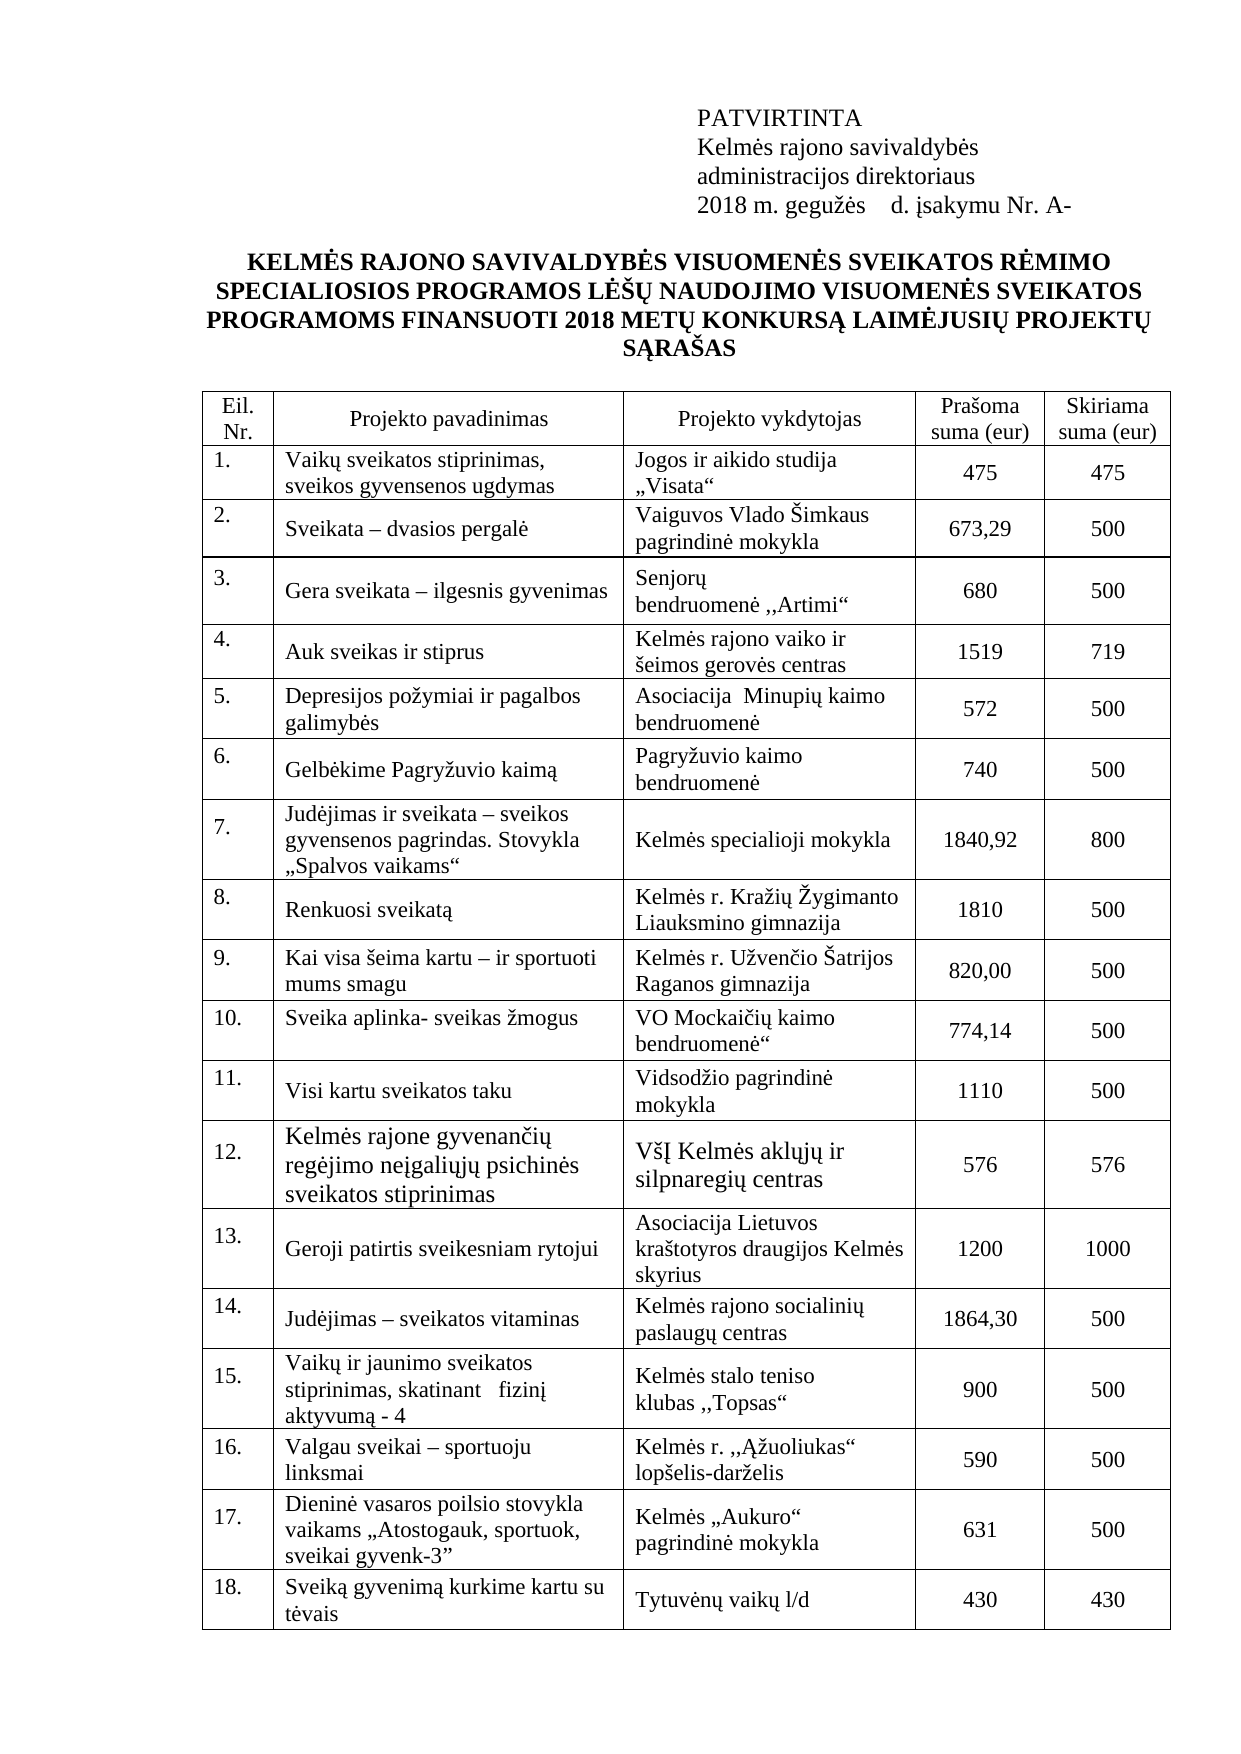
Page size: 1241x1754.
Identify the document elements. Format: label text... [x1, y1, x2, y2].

table_cell 740 [916, 739, 1044, 799]
table_cell [203, 1001, 273, 1060]
table_cell 719 [1045, 625, 1170, 678]
table_cell [203, 1209, 273, 1288]
table_cell 576 [1045, 1121, 1170, 1208]
table_cell Geroji patirtis sveikesniam rytojui [274, 1209, 623, 1288]
table_cell 500 [1045, 739, 1170, 799]
table_cell 500 [1045, 880, 1170, 939]
table_cell Kai visa šeima kartu – ir sportuoti mums smagu [274, 940, 623, 999]
table_cell 500 [1045, 558, 1170, 624]
table_header Prašoma suma (eur) [916, 392, 1044, 445]
table_cell 572 [916, 679, 1044, 738]
table_cell 1519 [916, 625, 1044, 678]
table_cell 631 [916, 1490, 1044, 1569]
table_cell 590 [916, 1429, 1044, 1489]
table_cell Vaikų ir jaunimo sveikatos stiprinimas, skatinant fizinį aktyvumą - 4 [274, 1349, 623, 1428]
table_cell [203, 1570, 273, 1629]
table_cell 500 [1045, 500, 1170, 556]
table_cell [203, 1429, 273, 1489]
table_cell 673,29 [916, 500, 1044, 556]
table_cell 1000 [1045, 1209, 1170, 1288]
text PATVIRTINTA [697, 103, 1181, 132]
table_cell Senjorų bendruomenė ,,Artimi“ [624, 558, 915, 624]
table_cell 475 [1045, 446, 1170, 498]
text 2018 m. gegužės d. įsakymu Nr. A- [697, 190, 1181, 218]
table_cell Gera sveikata – ilgesnis gyvenimas [274, 558, 623, 624]
table_cell Judėjimas – sveikatos vitaminas [274, 1289, 623, 1348]
table_cell 1200 [916, 1209, 1044, 1288]
text KELMĖS RAJONO SAVIVALDYBĖS VISUOMENĖS SVEIKATOS RĖMIMO SPECIALIOSIOS PROGRAMOS LĖŠŲ NAUDOJIMO VISUOMENĖS SVEIKATOS PROGRAMOMS FINANSUOTI 2018 METŲ KONKURSĄ LAIMĖJUSIŲ PROJEKTŲ SĄRAŠAS [177, 247, 1181, 362]
table_cell Sveika aplinka- sveikas žmogus [274, 1001, 623, 1060]
table_cell [203, 625, 273, 678]
table_cell 500 [1045, 1061, 1170, 1120]
table_cell Dieninė vasaros poilsio stovykla vaikams „Atostogauk, sportuok, sveikai gyvenk-3” [274, 1490, 623, 1569]
table_cell 500 [1045, 1490, 1170, 1569]
table_cell Visi kartu sveikatos taku [274, 1061, 623, 1120]
table_cell Kelmės specialioji mokykla [624, 800, 915, 879]
table_cell [203, 1289, 273, 1348]
table_cell 500 [1045, 1289, 1170, 1348]
table_cell [203, 679, 273, 738]
text administracijos direktoriaus [567, 161, 1181, 190]
table_cell Kelmės r. Kražių Žygimanto Liauksmino gimnazija [624, 880, 915, 939]
table_cell VšĮ Kelmės aklųjų ir silpnaregių centras [624, 1121, 915, 1208]
table_cell 430 [1045, 1570, 1170, 1629]
table_cell Judėjimas ir sveikata – sveikos gyvensenos pagrindas. Stovykla „Spalvos vaikams“ [274, 800, 623, 879]
table_cell VO Mockaičių kaimo bendruomenė“ [624, 1001, 915, 1060]
table_cell Kelmės stalo teniso klubas ,,Topsas“ [624, 1349, 915, 1428]
table_cell [203, 558, 273, 624]
table_cell [203, 500, 273, 556]
table_cell [203, 1061, 273, 1120]
table_header Eil. Nr. [203, 392, 273, 445]
text Kelmės rajono savivaldybės [567, 132, 1181, 161]
table_cell 900 [916, 1349, 1044, 1428]
table_cell Vidsodžio pagrindinė mokykla [624, 1061, 915, 1120]
table_cell [203, 446, 273, 498]
table_cell Asociacija Minupių kaimo bendruomenė [624, 679, 915, 738]
table_cell Kelmės r. Užvenčio Šatrijos Raganos gimnazija [624, 940, 915, 999]
table_cell Depresijos požymiai ir pagalbos galimybės [274, 679, 623, 738]
table_cell 680 [916, 558, 1044, 624]
table_cell [203, 800, 273, 879]
table_cell 820,00 [916, 940, 1044, 999]
table_header Skiriama suma (eur) [1045, 392, 1170, 445]
table_cell 1810 [916, 880, 1044, 939]
table_cell Renkuosi sveikatą [274, 880, 623, 939]
table_cell 1840,92 [916, 800, 1044, 879]
table_cell [203, 739, 273, 799]
table_cell Asociacija Lietuvos kraštotyros draugijos Kelmės skyrius [624, 1209, 915, 1288]
table_cell 774,14 [916, 1001, 1044, 1060]
table_cell Gelbėkime Pagryžuvio kaimą [274, 739, 623, 799]
table_cell Kelmės r. ,,Ąžuoliukas“ lopšelis-darželis [624, 1429, 915, 1489]
table_cell 576 [916, 1121, 1044, 1208]
table_cell 500 [1045, 1429, 1170, 1489]
table_cell 1110 [916, 1061, 1044, 1120]
table_cell Kelmės rajono socialinių paslaugų centras [624, 1289, 915, 1348]
table_cell Jogos ir aikido studija „Visata“ [624, 446, 915, 498]
table_cell 500 [1045, 1349, 1170, 1428]
table_cell Kelmės rajone gyvenančių regėjimo neįgaliųjų psichinės sveikatos stiprinimas [274, 1121, 623, 1208]
table_cell [203, 1121, 273, 1208]
table_cell [203, 1349, 273, 1428]
table_cell Valgau sveikai – sportuoju linksmai [274, 1429, 623, 1489]
table_cell 430 [916, 1570, 1044, 1629]
table_cell Kelmės „Aukuro“ pagrindinė mokykla [624, 1490, 915, 1569]
table_cell Vaiguvos Vlado Šimkaus pagrindinė mokykla [624, 500, 915, 556]
table_cell 800 [1045, 800, 1170, 879]
table_cell [203, 1490, 273, 1569]
table_cell 475 [916, 446, 1044, 498]
table_cell Auk sveikas ir stiprus [274, 625, 623, 678]
table_cell Sveikata – dvasios pergalė [274, 500, 623, 556]
table_cell Tytuvėnų vaikų l/d [624, 1570, 915, 1629]
table_header Projekto pavadinimas [274, 392, 623, 445]
table_cell Kelmės rajono vaiko ir šeimos gerovės centras [624, 625, 915, 678]
table_cell 500 [1045, 679, 1170, 738]
table_cell [203, 880, 273, 939]
table_cell Vaikų sveikatos stiprinimas, sveikos gyvensenos ugdymas [274, 446, 623, 498]
table_cell 500 [1045, 940, 1170, 999]
table_cell 500 [1045, 1001, 1170, 1060]
table_cell [203, 940, 273, 999]
table_cell Sveiką gyvenimą kurkime kartu su tėvais [274, 1570, 623, 1629]
table_header Projekto vykdytojas [624, 392, 915, 445]
table_cell Pagryžuvio kaimo bendruomenė [624, 739, 915, 799]
table_cell 1864,30 [916, 1289, 1044, 1348]
